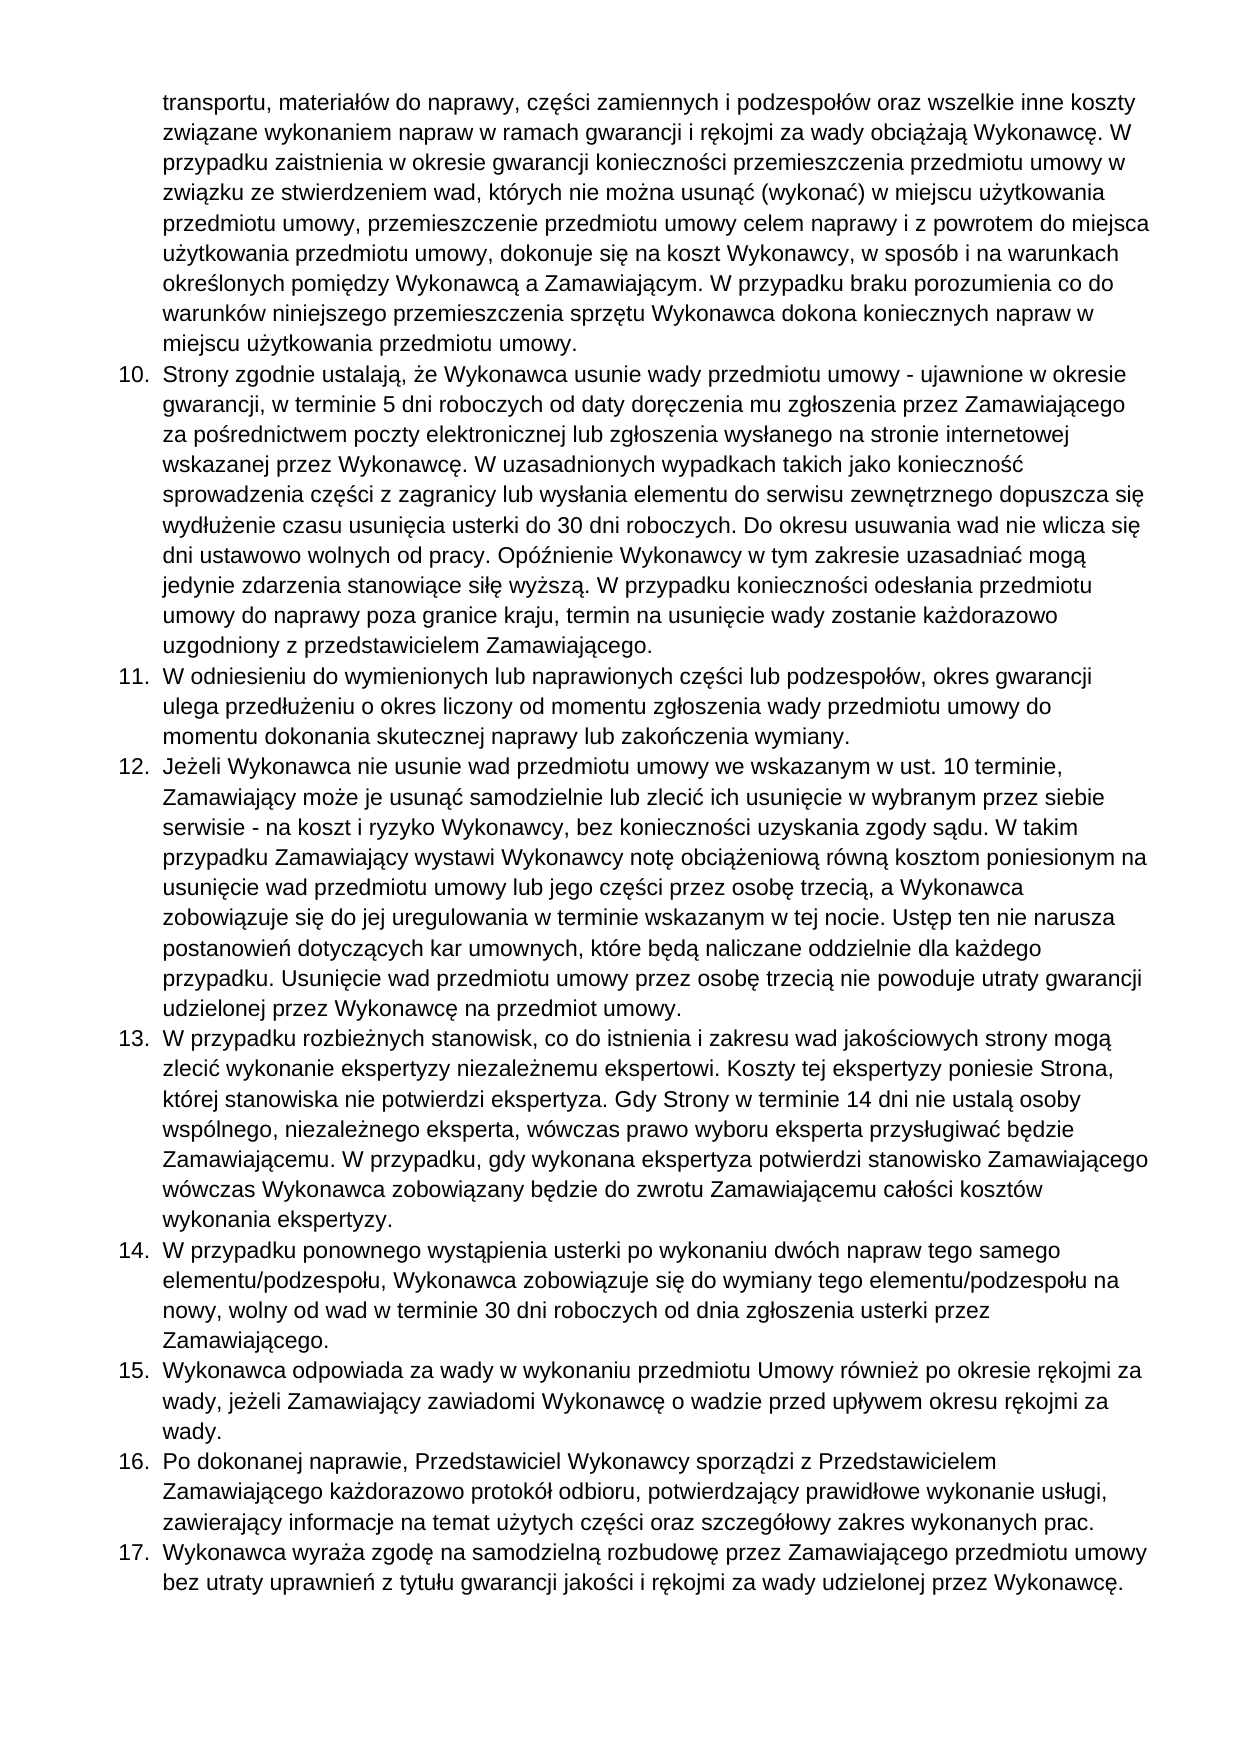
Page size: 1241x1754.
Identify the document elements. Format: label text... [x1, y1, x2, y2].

list Wykonawca wyraża zgodę na samodzielną rozbudowę przez Zamawiającego przedmiotu umowy bez utraty uprawnień z tytułu gwarancji jakości i rękojmi za wady udzielonej przez Wykonawcę. [118, 1539, 1152, 1595]
list W odniesieniu do wymienionych lub naprawionych części lub podzespołów, okres gwarancji ulega przedłużeniu o okres liczony od momentu zgłoszenia wady przedmiotu umowy do momentu dokonania skutecznej naprawy lub zakończenia wymiany. [118, 663, 1152, 749]
list W przypadku ponownego wystąpienia usterki po wykonaniu dwóch napraw tego samego elementu/podzespołu, Wykonawca zobowiązuje się do wymiany tego elementu/podzespołu na nowy, wolny od wad w terminie 30 dni roboczych od dnia zgłoszenia usterki przez Zamawiającego. [118, 1237, 1152, 1353]
list Strony zgodnie ustalają, że Wykonawca usunie wady przedmiotu umowy - ujawnione w okresie gwarancji, w terminie 5 dni roboczych od daty doręczenia mu zgłoszenia przez Zamawiającego za pośrednictwem poczty elektronicznej lub zgłoszenia wysłanego na stronie internetowej wskazanej przez Wykonawcę. W uzasadnionych wypadkach takich jako konieczność sprowadzenia części z zagranicy lub wysłania elementu do serwisu zewnętrznego dopuszcza się wydłużenie czasu usunięcia usterki do 30 dni roboczych. Do okresu usuwania wad nie wlicza się dni ustawowo wolnych od pracy. Opóźnienie Wykonawcy w tym zakresie uzasadniać mogą jedynie zdarzenia stanowiące siłę wyższą. W przypadku konieczności odesłania przedmiotu umowy do naprawy poza granice kraju, termin na usunięcie wady zostanie każdorazowo uzgodniony z przedstawicielem Zamawiającego. [118, 361, 1152, 659]
list Wykonawca odpowiada za wady w wykonaniu przedmiotu Umowy również po okresie rękojmi za wady, jeżeli Zamawiający zawiadomi Wykonawcę o wadzie przed upływem okresu rękojmi za wady. [118, 1357, 1152, 1444]
list W przypadku rozbieżnych stanowisk, co do istnienia i zakresu wad jakościowych strony mogą zlecić wykonanie ekspertyzy niezależnemu ekspertowi. Koszty tej ekspertyzy poniesie Strona, której stanowiska nie potwierdzi ekspertyza. Gdy Strony w terminie 14 dni nie ustalą osoby wspólnego, niezależnego eksperta, wówczas prawo wyboru eksperta przysługiwać będzie Zamawiającemu. W przypadku, gdy wykonana ekspertyza potwierdzi stanowisko Zamawiającego wówczas Wykonawca zobowiązany będzie do zwrotu Zamawiającemu całości kosztów wykonania ekspertyzy. [118, 1025, 1152, 1233]
list Po dokonanej naprawie, Przedstawiciel Wykonawcy sporządzi z Przedstawicielem Zamawiającego każdorazowo protokół odbioru, potwierdzający prawidłowe wykonanie usługi, zawierający informacje na temat użytych części oraz szczegółowy zakres wykonanych prac. [118, 1448, 1152, 1535]
list Jeżeli Wykonawca nie usunie wad przedmiotu umowy we wskazanym w ust. 10 terminie, Zamawiający może je usunąć samodzielnie lub zlecić ich usunięcie w wybranym przez siebie serwisie - na koszt i ryzyko Wykonawcy, bez konieczności uzyskania zgody sądu. W takim przypadku Zamawiający wystawi Wykonawcy notę obciążeniową równą kosztom poniesionym na usunięcie wad przedmiotu umowy lub jego części przez osobę trzecią, a Wykonawca zobowiązuje się do jej uregulowania w terminie wskazanym w tej nocie. Ustęp ten nie narusza postanowień dotyczących kar umownych, które będą naliczane oddzielnie dla każdego przypadku. Usunięcie wad przedmiotu umowy przez osobę trzecią nie powoduje utraty gwarancji udzielonej przez Wykonawcę na przedmiot umowy. [118, 753, 1152, 1021]
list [118, 89, 1152, 357]
